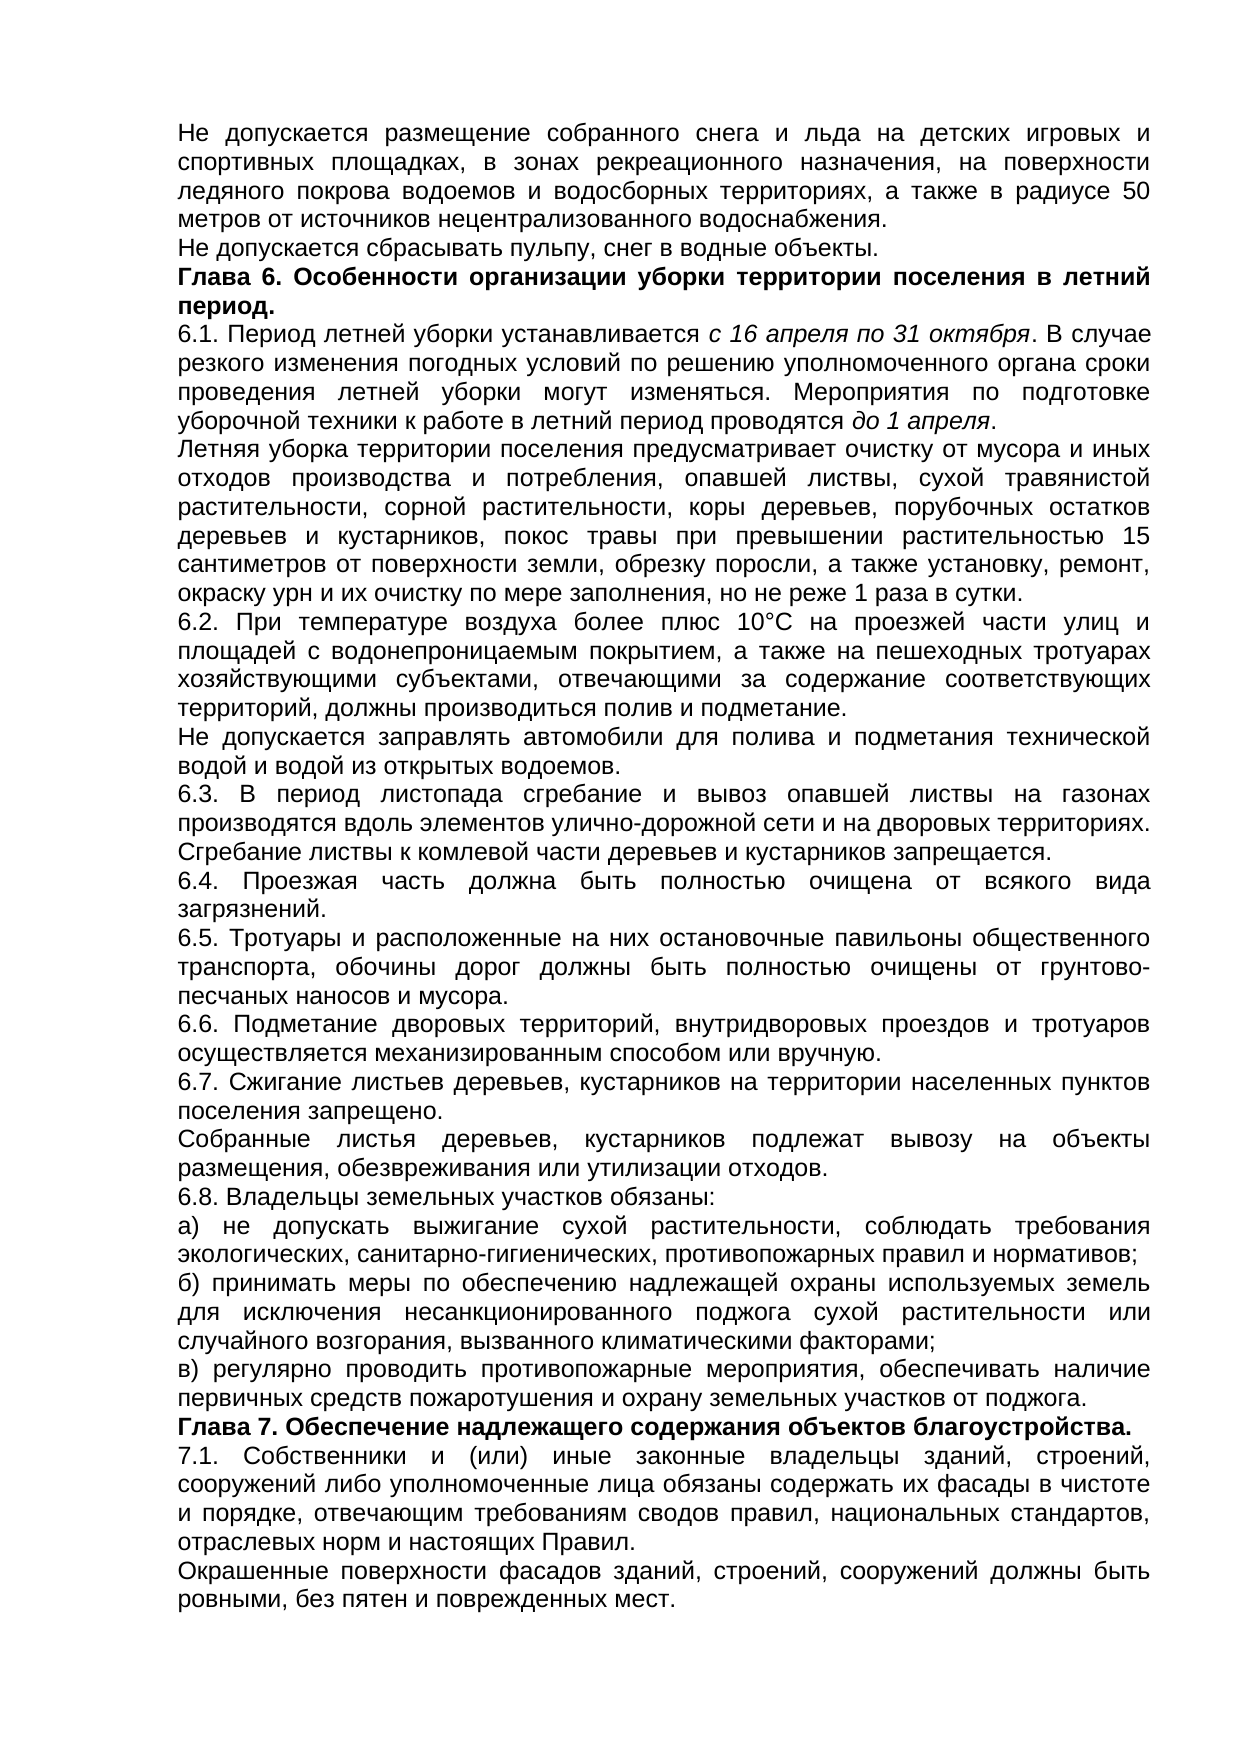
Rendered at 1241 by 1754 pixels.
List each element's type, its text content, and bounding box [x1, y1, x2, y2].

text Не допускается сбрасывать пульпу, снег в водные объекты. [177, 233, 1152, 262]
text 6.8. Владельцы земельных участков обязаны: [177, 1182, 1152, 1211]
text 6.7. Сжигание листьев деревьев, кустарников на территории населенных пунктов поселения запрещено. [177, 1067, 1152, 1124]
text Собранные листья деревьев, кустарников подлежат вывозу на объекты размещения, обезвреживания или утилизации отходов. [177, 1124, 1152, 1182]
text Не допускается заправлять автомобили для полива и подметания технической водой и водой из открытых водоемов. [177, 722, 1152, 779]
text 6.5. Тротуары и расположенные на них остановочные павильоны общественного транспорта, обочины дорог должны быть полностью очищены от грунтово-песчаных наносов и мусора. [177, 923, 1152, 1009]
text Летняя уборка территории поселения предусматривает очистку от мусора и иных отходов производства и потребления, опавшей листвы, сухой травянистой растительности, сорной растительности, коры деревьев, порубочных остатков деревьев и кустарников, покос травы при превышении растительностью 15 сантиметров от поверхности земли, обрезку поросли, а также установку, ремонт, окраску урн и их очистку по мере заполнения, но не реже 1 раза в сутки. [177, 434, 1152, 607]
text 6.4. Проезжая часть должна быть полностью очищена от всякого вида загрязнений. [177, 866, 1152, 923]
text в) регулярно проводить противопожарные мероприятия, обеспечивать наличие первичных средств пожаротушения и охрану земельных участков от поджога. [177, 1354, 1152, 1412]
text 7.1. Собственники и (или) иные законные владельцы зданий, строений, сооружений либо уполномоченные лица обязаны содержать их фасады в чистоте и порядке, отвечающим требованиям сводов правил, национальных стандартов, отраслевых норм и настоящих Правил. [177, 1441, 1152, 1556]
text Глава 7. Обеспечение надлежащего содержания объектов благоустройства. [177, 1412, 1152, 1441]
text 6.2. При температуре воздуха более плюс 10°С на проезжей части улиц и площадей с водонепроницаемым покрытием, а также на пешеходных тротуарах хозяйствующими субъектами, отвечающими за содержание соответствующих территорий, должны производиться полив и подметание. [177, 607, 1152, 722]
text Не допускается размещение собранного снега и льда на детских игровых и спортивных площадках, в зонах рекреационного назначения, на поверхности ледяного покрова водоемов и водосборных территориях, а также в радиусе 50 метров от источников нецентрализованного водоснабжения. [177, 118, 1152, 233]
text а) не допускать выжигание сухой растительности, соблюдать требования экологических, санитарно-гигиенических, противопожарных правил и нормативов; [177, 1211, 1152, 1268]
text Глава 6. Особенности организации уборки территории поселения в летний период. [177, 262, 1152, 319]
text 6.6. Подметание дворовых территорий, внутридворовых проездов и тротуаров осуществляется механизированным способом или вручную. [177, 1009, 1152, 1067]
text 6.1. Период летней уборки устанавливается с 16 апреля по 31 октября. В случае резкого изменения погодных условий по решению уполномоченного органа сроки проведения летней уборки могут изменяться. Мероприятия по подготовке уборочной техники к работе в летний период проводятся до 1 апреля. [177, 319, 1152, 434]
text Окрашенные поверхности фасадов зданий, строений, сооружений должны быть ровными, без пятен и поврежденных мест. [177, 1556, 1152, 1613]
text б) принимать меры по обеспечению надлежащей охраны используемых земель для исключения несанкционированного поджога сухой растительности или случайного возгорания, вызванного климатическими факторами; [177, 1268, 1152, 1354]
text 6.3. В период листопада сгребание и вывоз опавшей листвы на газонах производятся вдоль элементов улично-дорожной сети и на дворовых территориях. Сгребание листвы к комлевой части деревьев и кустарников запрещается. [177, 779, 1152, 866]
